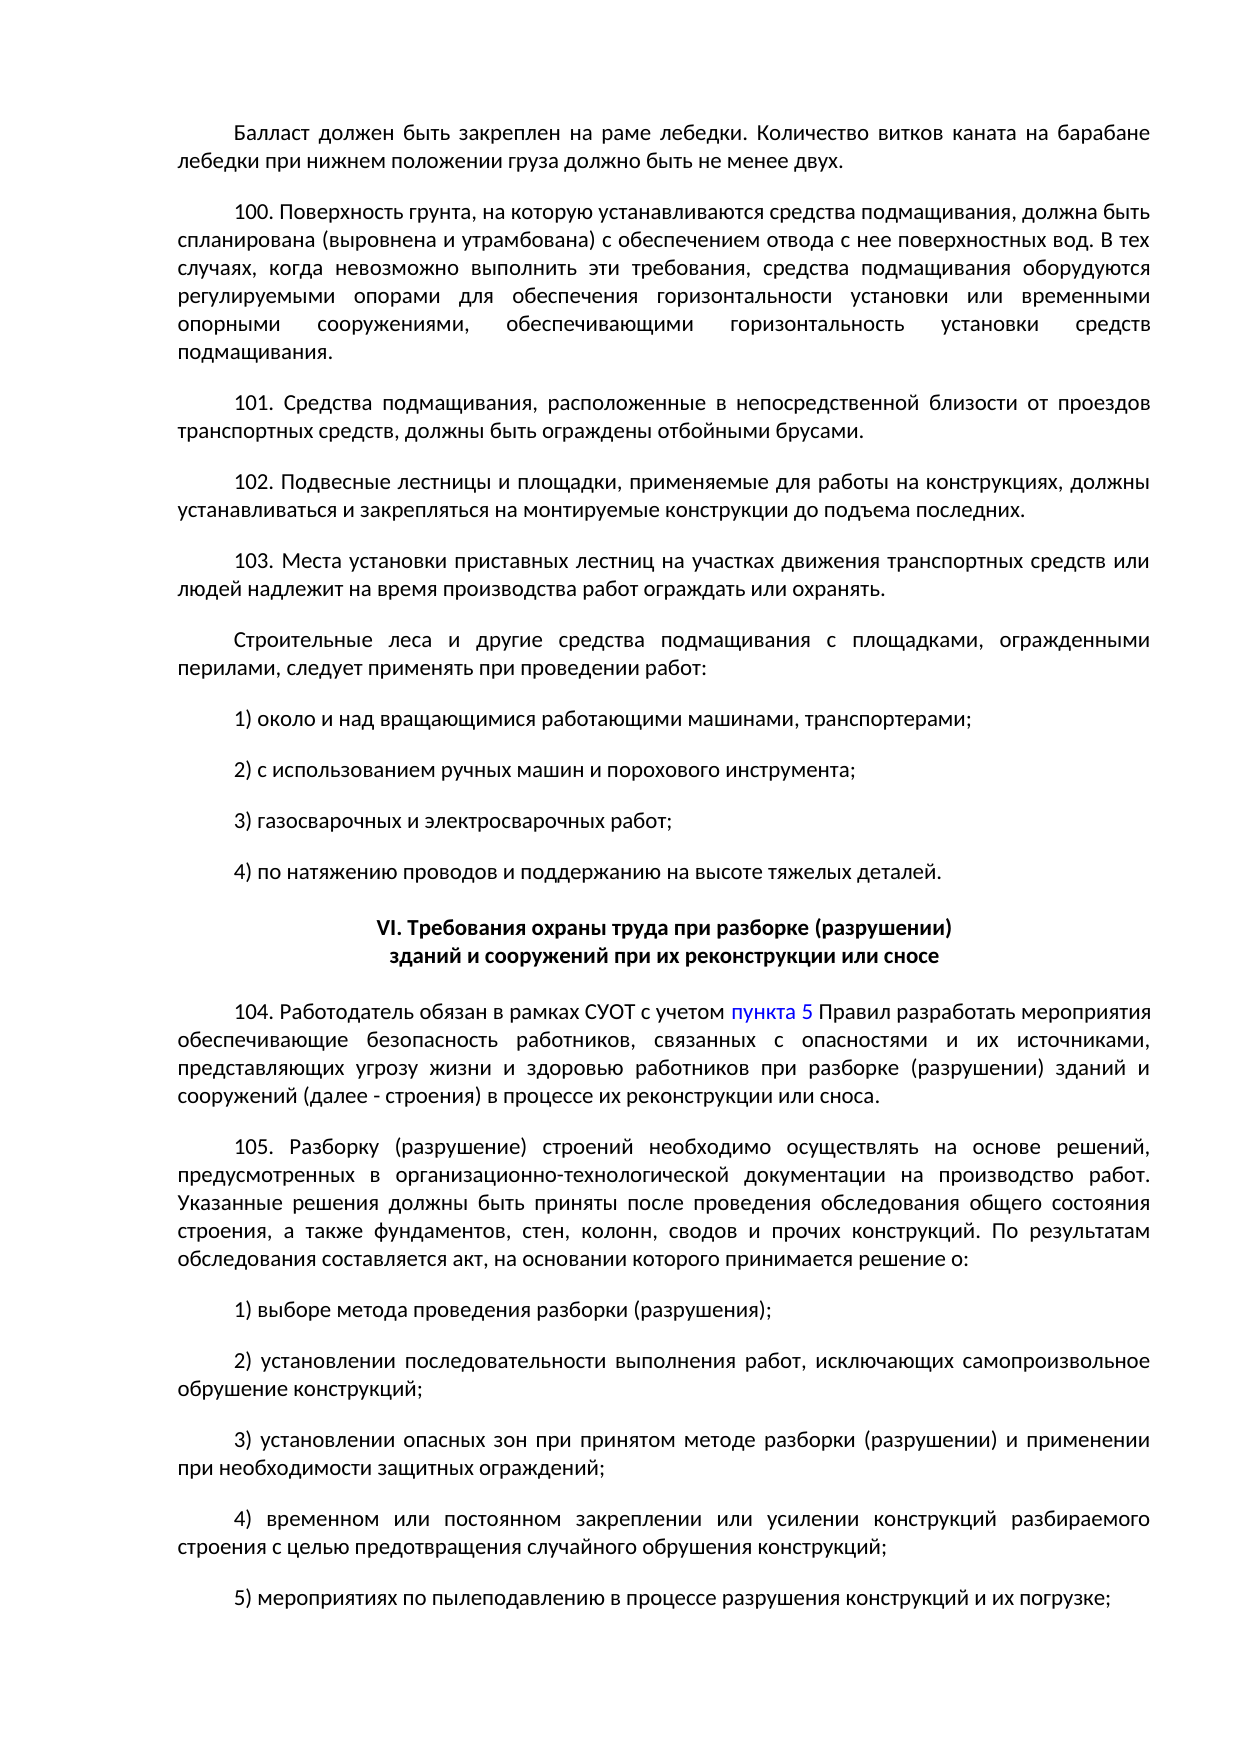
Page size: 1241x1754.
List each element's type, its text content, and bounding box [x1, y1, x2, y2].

title зданий и сооружений при их реконструкции или сносе [177, 941, 1152, 969]
text 105. Разборку (разрушение) строений необходимо осуществлять на основе решений, предусмотренных в организационно-технологической документации на производство работ. Указанные решения должны быть приняты после проведения обследования общего состояния строения, а также фундаментов, стен, колонн, сводов и прочих конструкций. По результатам обследования составляется акт, на основании которого принимается решение о: [177, 1132, 1152, 1272]
text Строительные леса и другие средства подмащивания с площадками, огражденными перилами, следует применять при проведении работ: [177, 625, 1152, 681]
text 102. Подвесные лестницы и площадки, применяемые для работы на конструкциях, должны устанавливаться и закрепляться на монтируемые конструкции до подъема последних. [177, 467, 1152, 523]
text 104. Работодатель обязан в рамках СУОТ с учетом пункта 5 Правил разработать мероприятия обеспечивающие безопасность работников, связанных с опасностями и их источниками, представляющих угрозу жизни и здоровью работников при разборке (разрушении) зданий и сооружений (далее - строения) в процессе их реконструкции или сноса. [177, 997, 1152, 1109]
text 3) установлении опасных зон при принятом методе разборки (разрушении) и применении при необходимости защитных ограждений; [177, 1425, 1152, 1481]
text 2) установлении последовательности выполнения работ, исключающих самопроизвольное обрушение конструкций; [177, 1346, 1152, 1402]
text 5) мероприятиях по пылеподавлению в процессе разрушения конструкций и их погрузке; [177, 1583, 1152, 1611]
text 4) по натяжению проводов и поддержанию на высоте тяжелых деталей. [177, 857, 1152, 885]
text 1) около и над вращающимися работающими машинами, транспортерами; [177, 704, 1152, 732]
text 100. Поверхность грунта, на которую устанавливаются средства подмащивания, должна быть спланирована (выровнена и утрамбована) с обеспечением отвода с нее поверхностных вод. В тех случаях, когда невозможно выполнить эти требования, средства подмащивания оборудуются регулируемыми опорами для обеспечения горизонтальности установки или временными опорными сооружениями, обеспечивающими горизонтальность установки средств подмащивания. [177, 197, 1152, 365]
text 3) газосварочных и электросварочных работ; [177, 806, 1152, 834]
text 101. Средства подмащивания, расположенные в непосредственной близости от проездов транспортных средств, должны быть ограждены отбойными брусами. [177, 388, 1152, 444]
text 2) с использованием ручных машин и порохового инструмента; [177, 755, 1152, 783]
title VI. Требования охраны труда при разборке (разрушении) [177, 913, 1152, 941]
text 1) выборе метода проведения разборки (разрушения); [177, 1295, 1152, 1323]
text 4) временном или постоянном закреплении или усилении конструкций разбираемого строения с целью предотвращения случайного обрушения конструкций; [177, 1504, 1152, 1560]
text Балласт должен быть закреплен на раме лебедки. Количество витков каната на барабане лебедки при нижнем положении груза должно быть не менее двух. [177, 118, 1152, 174]
text 103. Места установки приставных лестниц на участках движения транспортных средств или людей надлежит на время производства работ ограждать или охранять. [177, 546, 1152, 602]
